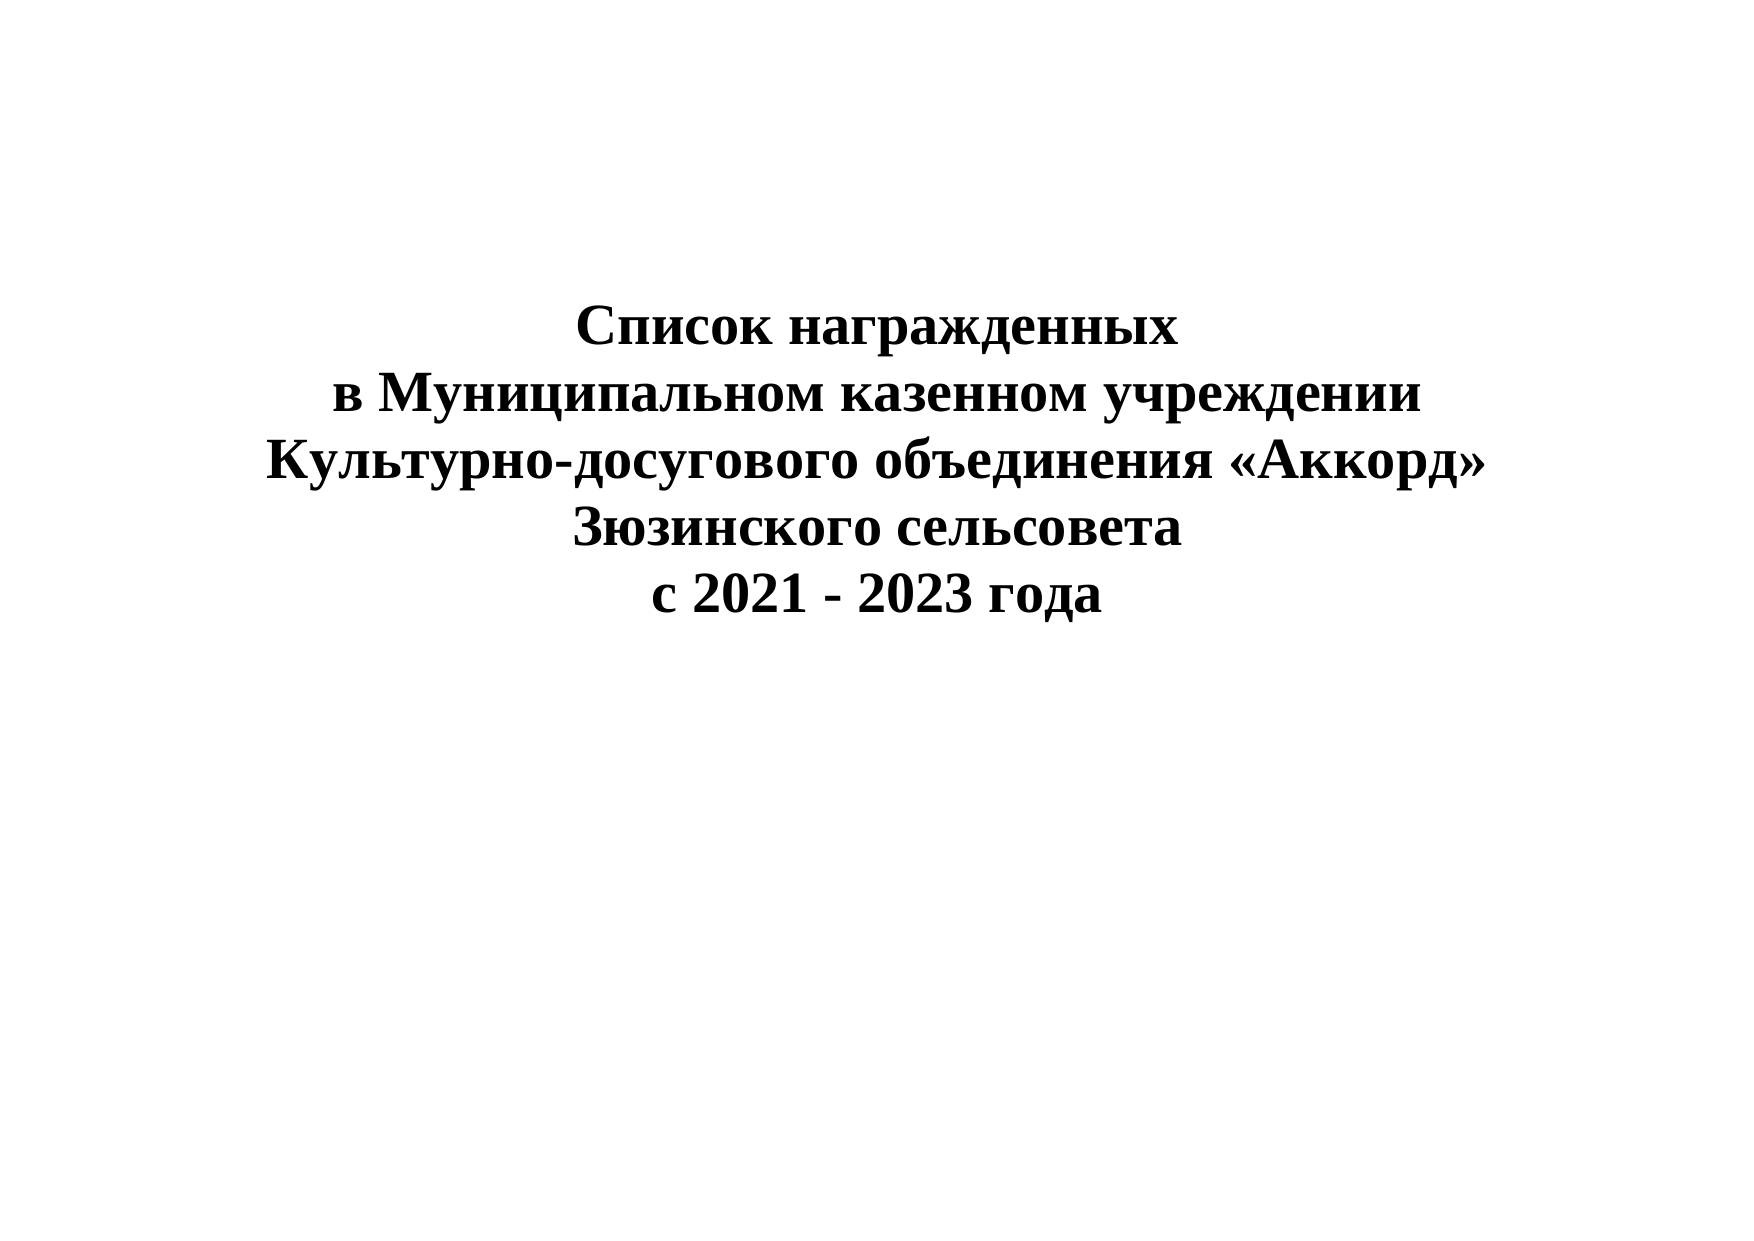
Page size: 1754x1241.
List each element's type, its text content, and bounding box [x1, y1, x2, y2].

text в Муниципальном казенном учреждении [118, 357, 1636, 424]
text с 2021 - 2023 года [118, 558, 1636, 625]
text Культурно-досугового объединения «Аккорд» Зюзинского сельсовета [118, 424, 1636, 558]
text Список награжденных [118, 290, 1636, 357]
